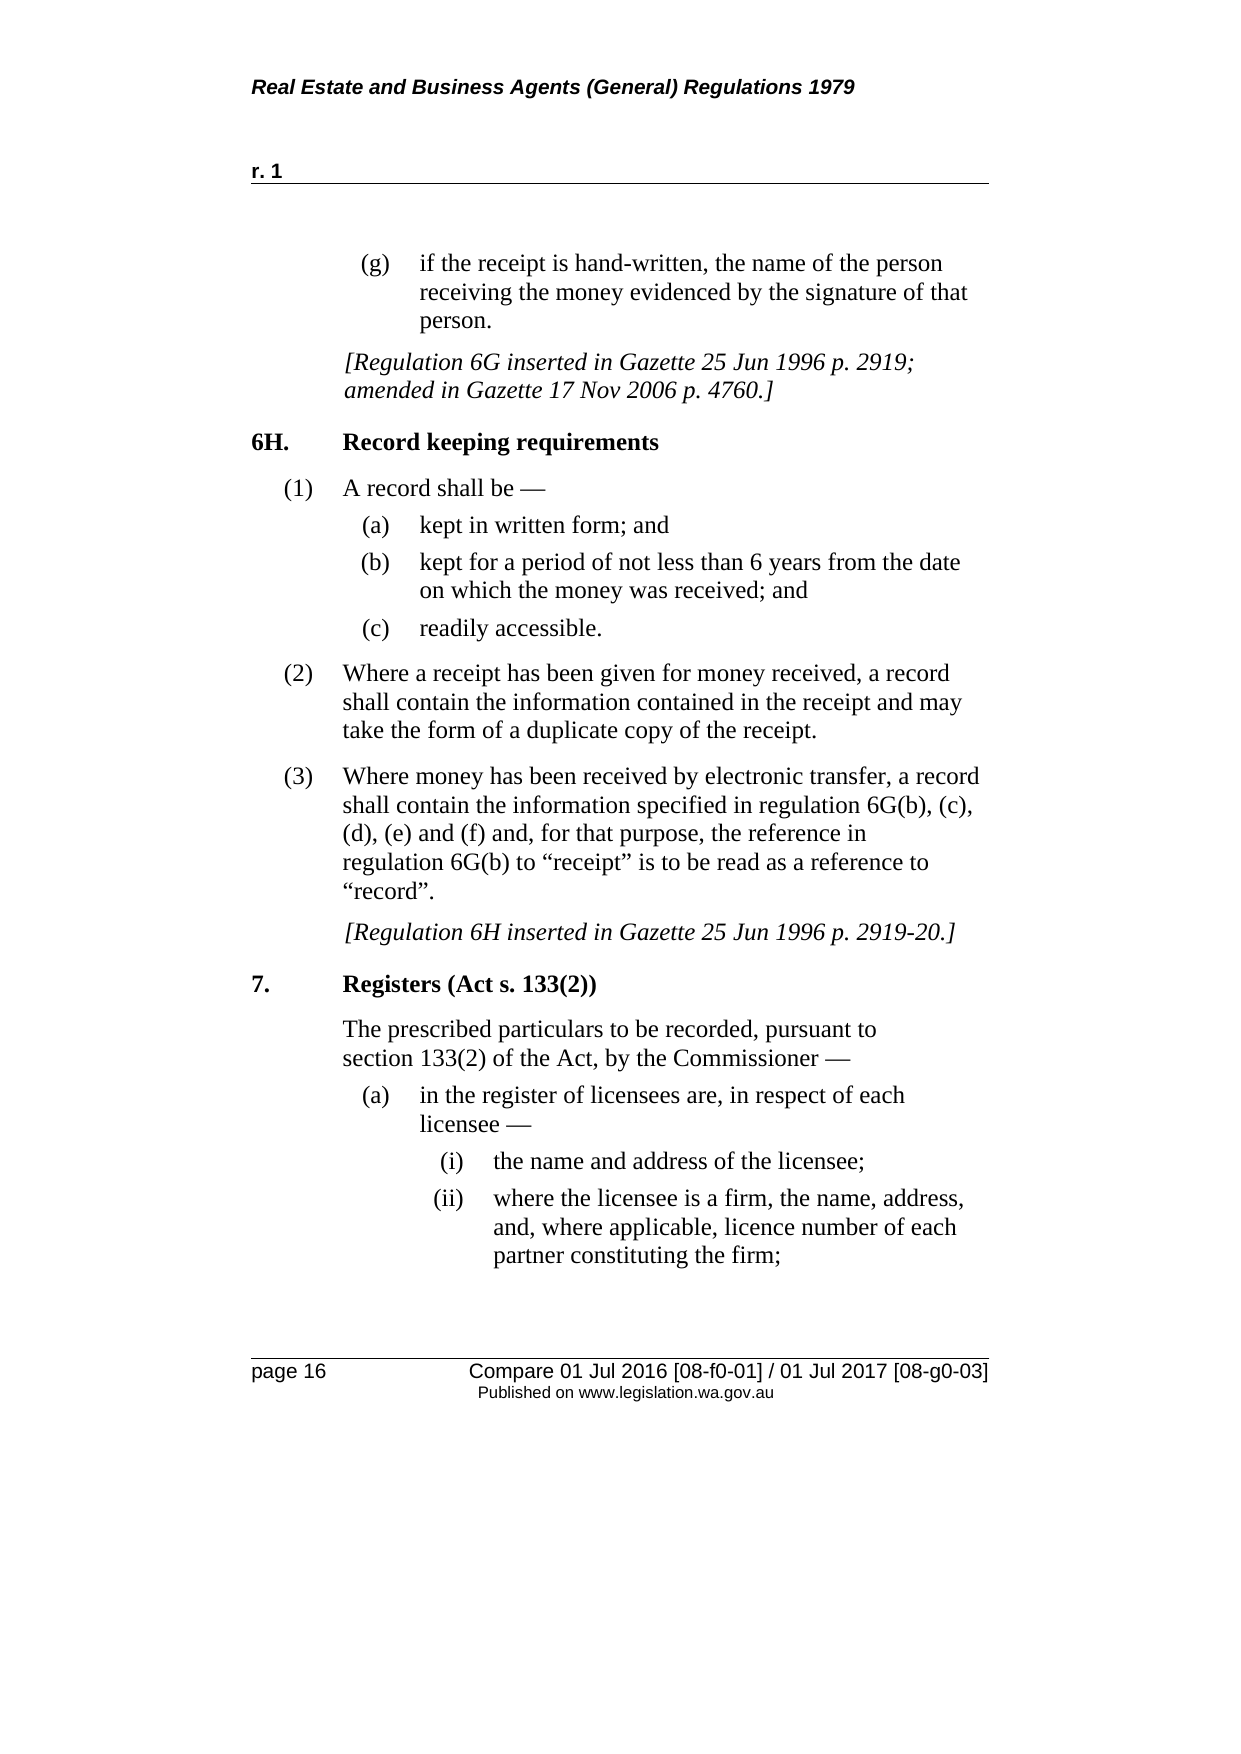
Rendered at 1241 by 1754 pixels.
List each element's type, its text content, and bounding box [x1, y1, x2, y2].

text (g) if the receipt is hand-written, the name of the person receiving the money evidenced by the signature of that person. [251, 248, 989, 334]
text (3) Where money has been received by electronic transfer, a record shall contain the information specified in regulation 6G(b), (c), (d), (e) and (f) and, for that purpose, the reference in regulation 6G(b) to “receipt” is to be read as a reference to “record”. [251, 761, 989, 905]
text [Regulation 6G inserted in Gazette 25 Jun 1996 p. 2919; amended in Gazette 17 Nov 2006 p. 4760.] [251, 347, 989, 404]
text (2) Where a receipt has been given for money received, a record shall contain the information contained in the receipt and may take the form of a duplicate copy of the receipt. [251, 658, 989, 744]
text (ii) where the licensee is a firm, the name, address, and, where applicable, licence number of each partner constituting the firm; [251, 1183, 989, 1269]
text (a) kept in written form; and [251, 510, 989, 538]
text (a) in the register of licensees are, in respect of each licensee — [251, 1080, 989, 1138]
text The prescribed particulars to be recorded, pursuant to section 133(2) of the Act, by the Commissioner — [251, 1014, 989, 1072]
text (c) readily accessible. [251, 613, 989, 641]
text (i) the name and address of the licensee; [251, 1146, 989, 1175]
text (b) kept for a period of not less than 6 years from the date on which the money was received; and [251, 547, 989, 604]
text [Regulation 6H inserted in Gazette 25 Jun 1996 p. 2919-20.] [251, 917, 989, 946]
subtitle 7. Registers (Act s. 133(2)) [251, 969, 989, 998]
subtitle 6H. Record keeping requirements [251, 427, 989, 456]
text (1) A record shall be — [251, 473, 989, 501]
